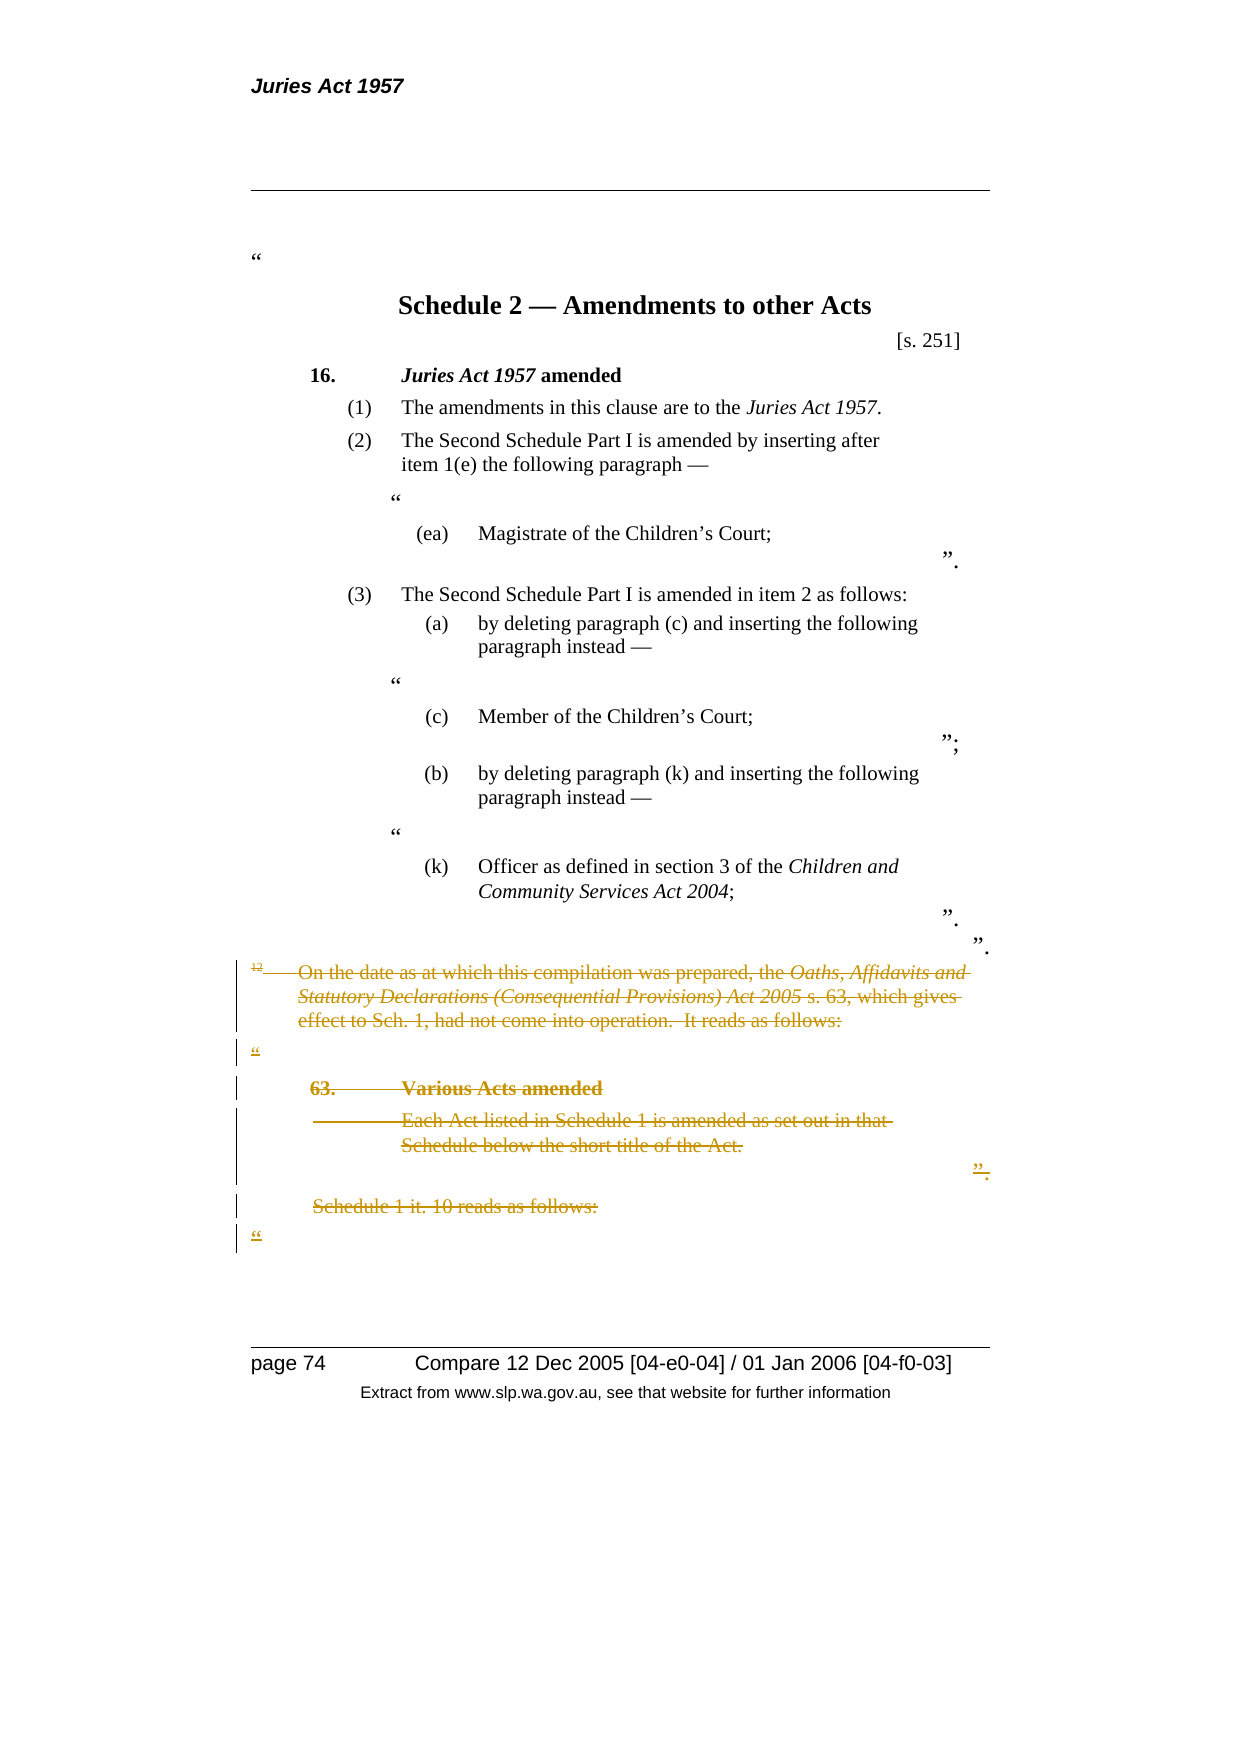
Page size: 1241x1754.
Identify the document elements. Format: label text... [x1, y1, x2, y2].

text (ea) Magistrate of the Children’s Court; [389, 521, 960, 545]
text ”. [251, 545, 959, 574]
text (3) The Second Schedule Part I is amended in item 2 as follows: [312, 582, 960, 606]
text [s. 251] [309, 328, 960, 352]
text ”. [251, 931, 990, 960]
subtitle 16. Juries Act 1957 amended [309, 363, 960, 387]
text (c) Member of the Children’s Court; [389, 704, 960, 728]
subtitle Schedule 2 — Amendments to other Acts [309, 289, 960, 320]
text ”. [251, 903, 959, 931]
text (k) Officer as defined in section 3 of the Children and Community Services Act 2004; [389, 854, 960, 903]
text “ [251, 247, 990, 276]
text ”; [251, 728, 959, 757]
text (a) by deleting paragraph (c) and inserting the following paragraph instead — [389, 610, 960, 658]
text “ [390, 822, 990, 850]
text “ [390, 488, 990, 517]
text “ [390, 671, 990, 700]
text (1) The amendments in this clause are to the Juries Act 1957. [312, 395, 960, 419]
text (2) The Second Schedule Part I is amended by inserting after item 1(e) the following paragraph — [312, 427, 960, 476]
text (b) by deleting paragraph (k) and inserting the following paragraph instead — [389, 761, 960, 809]
